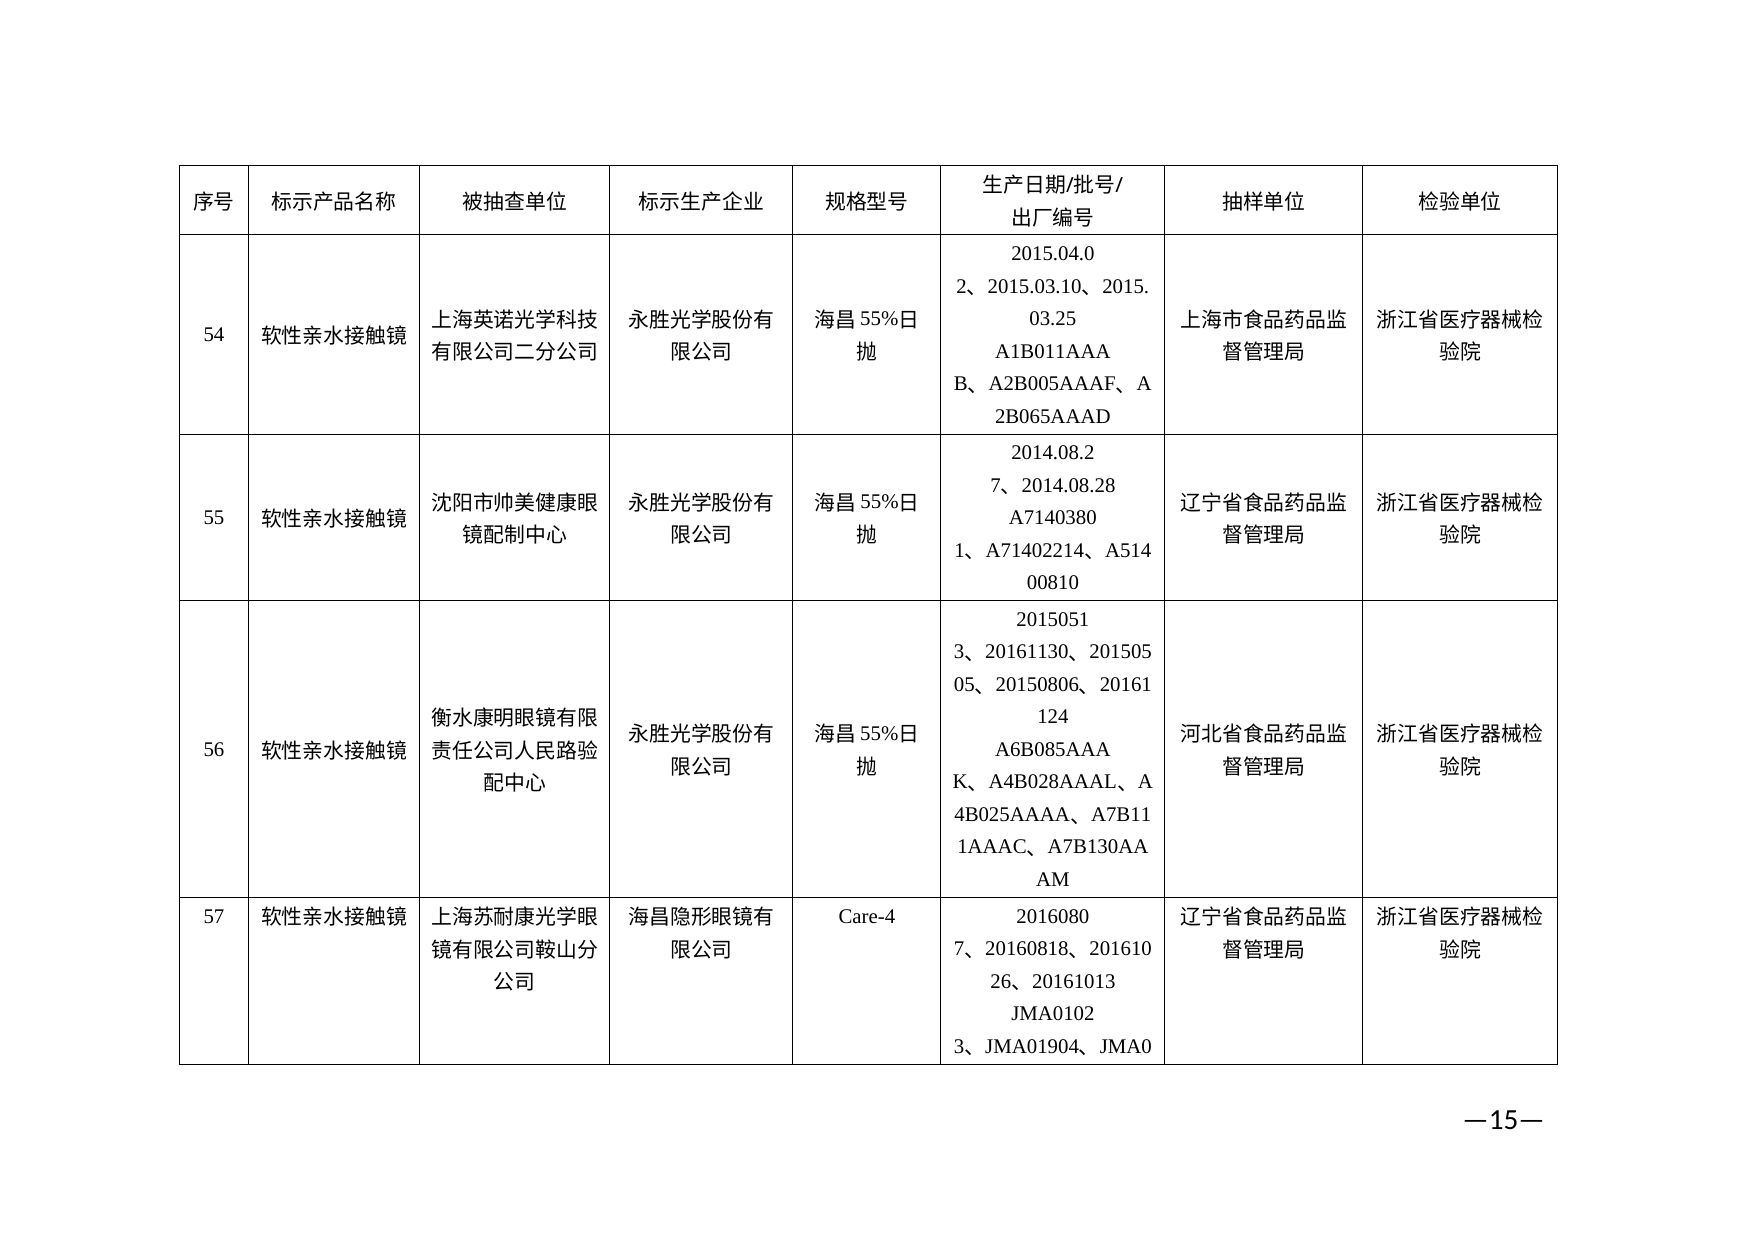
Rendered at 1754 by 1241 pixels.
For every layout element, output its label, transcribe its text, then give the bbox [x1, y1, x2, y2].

table_header 生产日期/批号/ 出厂编号 [941, 166, 1164, 234]
table_cell 河北省食品药品监督管理局 [1165, 601, 1362, 897]
table_cell 衡水康明眼镜有限责任公司人民路验配中心 [420, 601, 609, 897]
table_header 标示生产企业 [610, 166, 792, 234]
table_header 抽样单位 [1165, 166, 1362, 234]
table_cell 永胜光学股份有限公司 [610, 435, 792, 600]
table_cell 永胜光学股份有限公司 [610, 601, 792, 897]
table_cell 软性亲水接触镜 [249, 601, 419, 897]
table_cell 海昌55%日抛 [793, 601, 940, 897]
table_cell 软性亲水接触镜 [249, 435, 419, 600]
table_header 检验单位 [1363, 166, 1557, 234]
table_cell 软性亲水接触镜 [249, 898, 419, 1063]
table_cell 海昌55%日抛 [793, 235, 940, 433]
table_cell 54 [180, 235, 248, 433]
table_cell 55 [180, 435, 248, 600]
table_header 序号 [180, 166, 248, 234]
table_cell 辽宁省食品药品监督管理局 [1165, 435, 1362, 600]
table_cell 2015.04.02、2015.03.10、2015.03.25 A1B011AAAB、A2B005AAAF、A2B065AAAD [941, 235, 1164, 433]
table_cell 2014.08.27、2014.08.28 A71403801、A71402214、A51400810 [941, 435, 1164, 600]
table_cell 57 [180, 898, 248, 1063]
table_cell 软性亲水接触镜 [249, 235, 419, 433]
table_cell 上海英诺光学科技有限公司二分公司 [420, 235, 609, 433]
table_cell 永胜光学股份有限公司 [610, 235, 792, 433]
table_cell 56 [180, 601, 248, 897]
table_cell 20150513、20161130、20150505、20150806、20161124 A6B085AAAK、A4B028AAAL、A4B025AAAA、A7B111AAAC、A7B130AAAM [941, 601, 1164, 897]
table_header 标示产品名称 [249, 166, 419, 234]
table_cell 浙江省医疗器械检验院 [1363, 435, 1557, 600]
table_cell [941, 898, 1164, 1063]
table_cell 辽宁省食品药品监督管理局 [1165, 898, 1362, 1063]
table_cell 浙江省医疗器械检验院 [1363, 235, 1557, 433]
table_cell Care-4 [793, 898, 940, 1063]
table_cell 沈阳市帅美健康眼镜配制中心 [420, 435, 609, 600]
table_cell 上海苏耐康光学眼镜有限公司鞍山分公司 [420, 898, 609, 1063]
table_cell 上海市食品药品监督管理局 [1165, 235, 1362, 433]
table_header 被抽查单位 [420, 166, 609, 234]
table_cell 浙江省医疗器械检验院 [1363, 898, 1557, 1063]
table_cell 浙江省医疗器械检验院 [1363, 601, 1557, 897]
table_header 规格型号 [793, 166, 940, 234]
table_cell 海昌隐形眼镜有限公司 [610, 898, 792, 1063]
table_cell 海昌 55%日抛 [793, 435, 940, 600]
